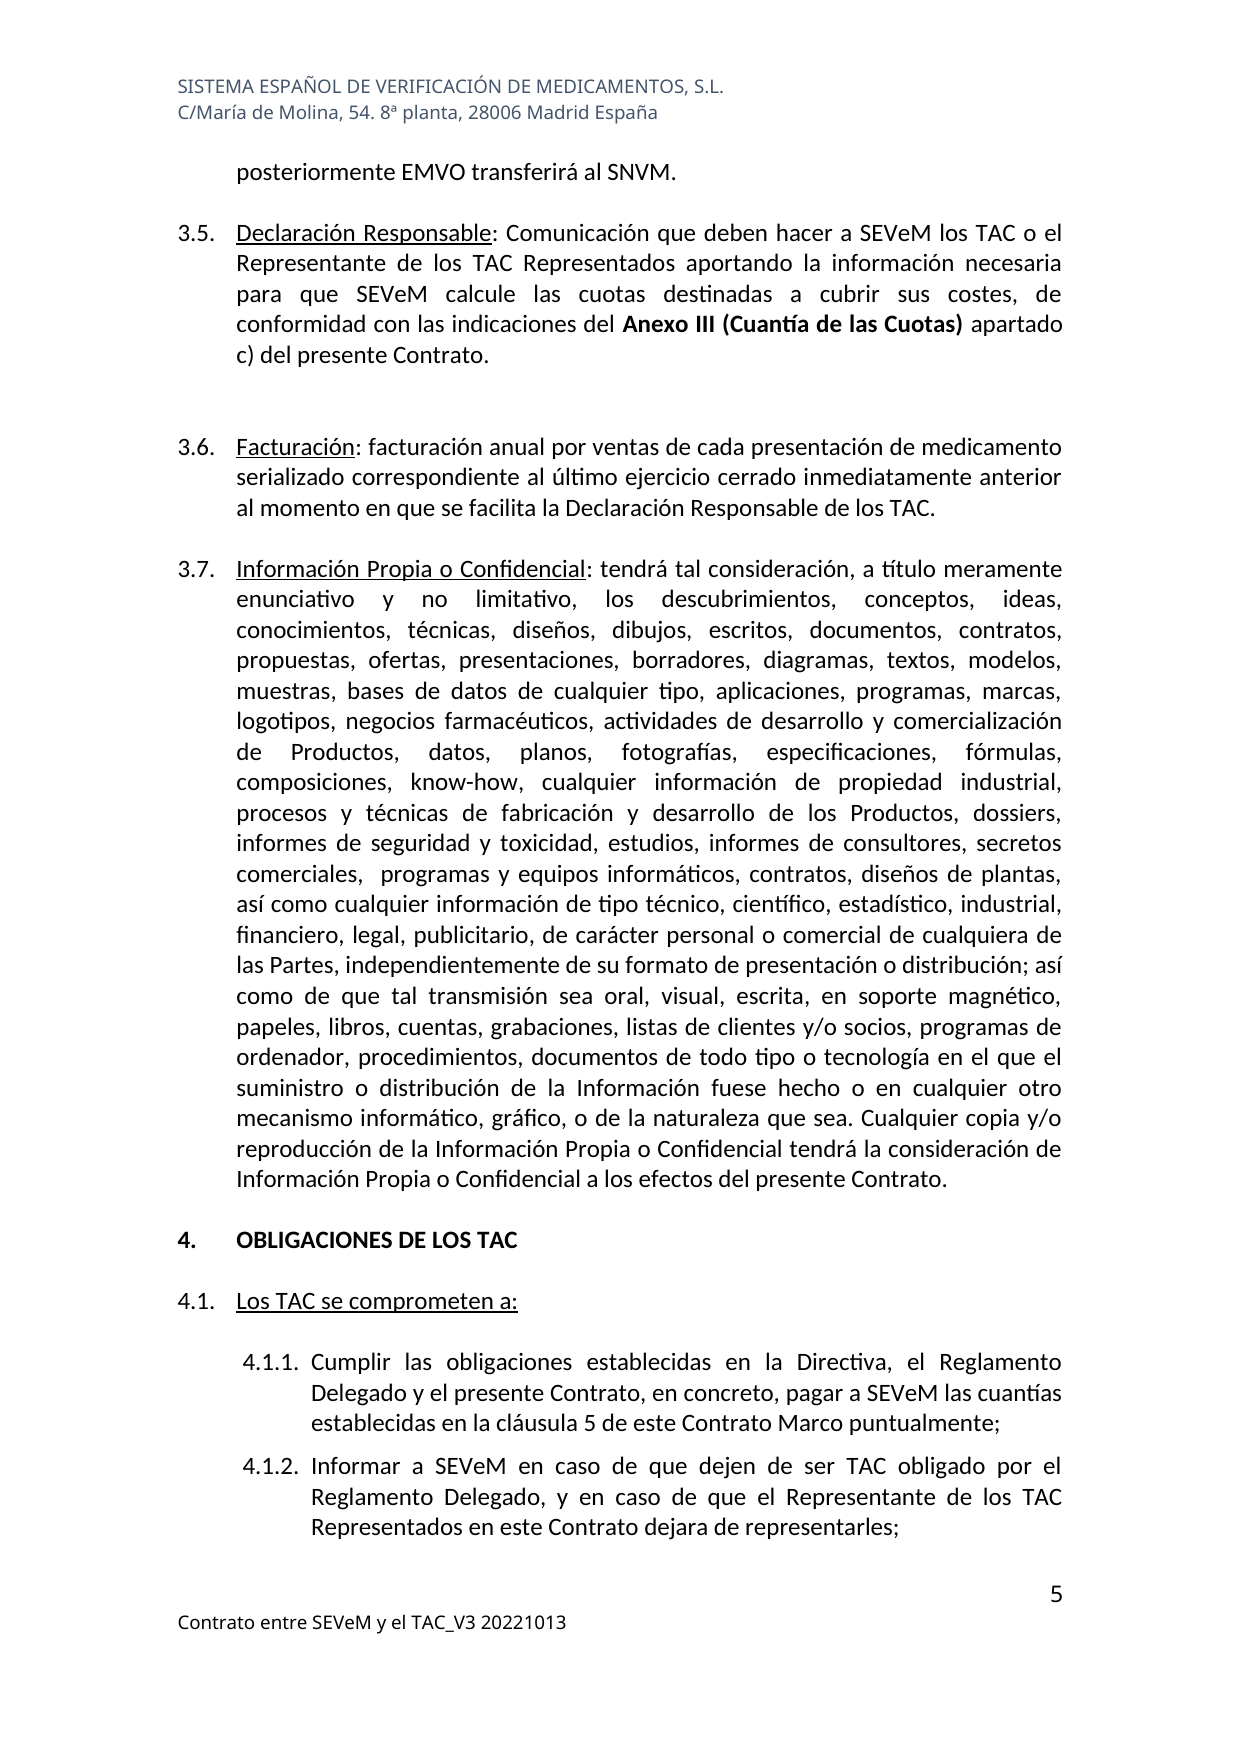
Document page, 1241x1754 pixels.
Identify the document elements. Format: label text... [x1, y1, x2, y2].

list Informar a SEVeM en caso de que dejen de ser TAC obligado por el Reglamento Delegado, y en caso de que el Representante de los TAC Representados en este Contrato dejara de representarles; [242, 1450, 1063, 1542]
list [177, 156, 1063, 187]
list Información Propia o Confidencial: tendrá tal consideración, a título meramente enunciativo y no limitativo, los descubrimientos, conceptos, ideas, conocimientos, técnicas, diseños, dibujos, escritos, documentos, contratos, propuestas, ofertas, presentaciones, borradores, diagramas, textos, modelos, muestras, bases de datos de cualquier tipo, aplicaciones, programas, marcas, logotipos, negocios farmacéuticos, actividades de desarrollo y comercialización de Productos, datos, planos, fotografías, especificaciones, fórmulas, composiciones, know-how, cualquier información de propiedad industrial, procesos y técnicas de fabricación y desarrollo de los Productos, dossiers, informes de seguridad y toxicidad, estudios, informes de consultores, secretos comerciales, programas y equipos informáticos, contratos, diseños de plantas, así como cualquier información de tipo técnico, científico, estadístico, industrial, financiero, legal, publicitario, de carácter personal o comercial de cualquiera de las Partes, independientemente de su formato de presentación o distribución; así como de que tal transmisión sea oral, visual, escrita, en soporte magnético, papeles, libros, cuentas, grabaciones, listas de clientes y/o socios, programas de ordenador, procedimientos, documentos de todo tipo o tecnología en el que el suministro o distribución de la Información fuese hecho o en cualquier otro mecanismo informático, gráfico, o de la naturaleza que sea. Cualquier copia y/o reproducción de la Información Propia o Confidencial tendrá la consideración de Información Propia o Confidencial a los efectos del presente Contrato. [177, 553, 1063, 1194]
list Facturación: facturación anual por ventas de cada presentación de medicamento serializado correspondiente al último ejercicio cerrado inmediatamente anterior al momento en que se facilita la Declaración Responsable de los TAC. [177, 431, 1063, 522]
list Los TAC se comprometen a: [177, 1285, 1063, 1316]
list OBLIGACIONES DE LOS TAC [177, 1224, 1063, 1255]
list Cumplir las obligaciones establecidas en la Directiva, el Reglamento Delegado y el presente Contrato, en concreto, pagar a SEVeM las cuantías establecidas en la cláusula 5 de este Contrato Marco puntualmente; [242, 1346, 1063, 1438]
list Declaración Responsable: Comunicación que deben hacer a SEVeM los TAC o el Representante de los TAC Representados aportando la información necesaria para que SEVeM calcule las cuotas destinadas a cubrir sus costes, de conformidad con las indicaciones del Anexo III (Cuantía de las Cuotas) apartado c) del presente Contrato. [177, 217, 1063, 370]
